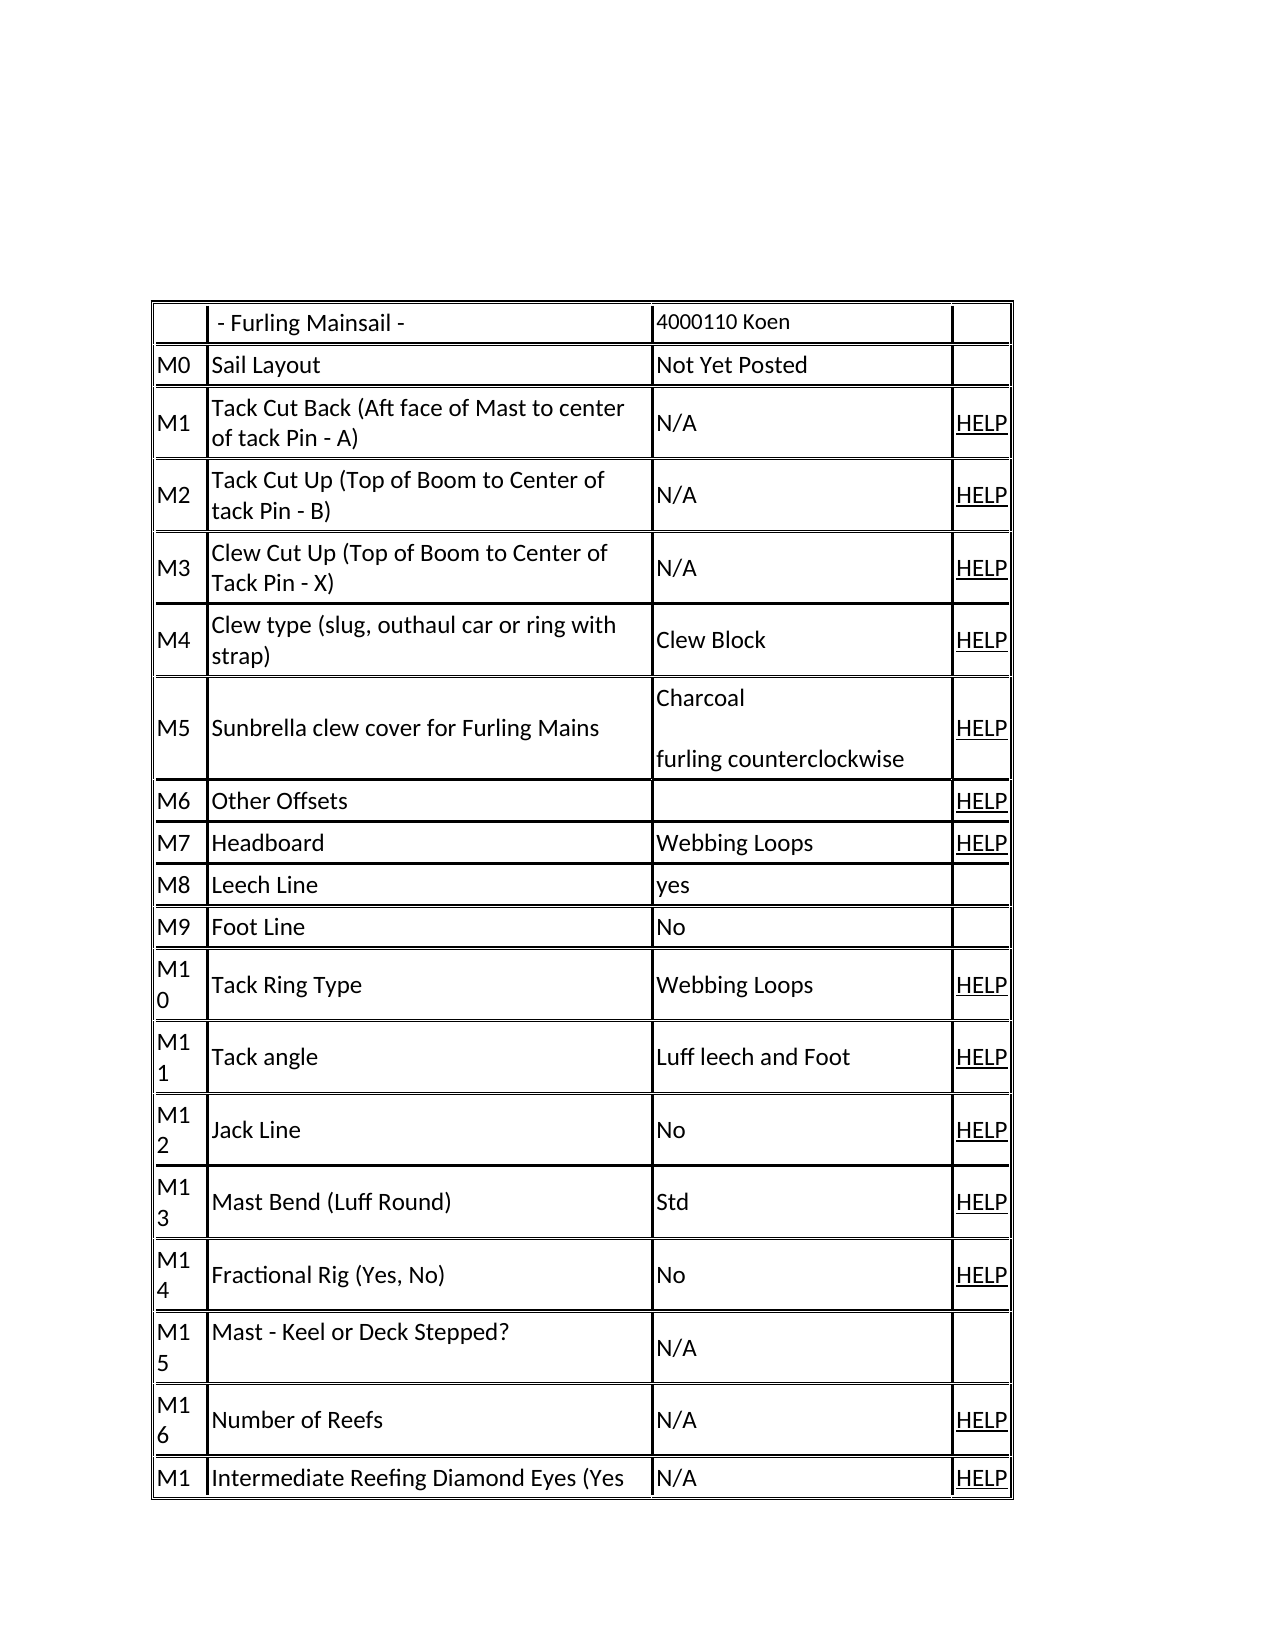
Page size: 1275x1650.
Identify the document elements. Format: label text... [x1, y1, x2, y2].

table_cell Mast - Keel or Deck Stepped? [209, 1313, 651, 1382]
table_cell HELP [952, 457, 1012, 529]
table_cell HELP [954, 384, 1011, 457]
table_cell Clew type (slug, outhaul car or ring with strap) [209, 605, 651, 675]
table_cell [954, 1309, 1011, 1382]
table_cell M0 [154, 342, 206, 384]
table_cell HELP [952, 1237, 1012, 1309]
table_cell M16 [152, 1382, 207, 1454]
table_cell Charcoal furling counterclockwise [654, 678, 951, 778]
table_cell HELP [952, 675, 1012, 778]
table_cell Tack Cut Up (Top of Boom to Center of tack Pin - B) [209, 460, 651, 529]
table_cell [654, 781, 951, 820]
table_header - Furling Mainsail - [207, 302, 652, 342]
table_cell Leech Line [209, 865, 651, 904]
table_cell N/A [654, 1385, 951, 1454]
table_cell [954, 904, 1011, 946]
table_cell M11 [152, 1019, 207, 1091]
table_cell N/A [654, 388, 951, 457]
table_cell M1 [154, 384, 206, 457]
table_cell HELP [954, 1164, 1010, 1237]
table_cell Tack Cut Back (Aft face of Mast to center of tack Pin - A) [209, 388, 651, 457]
table_cell Mast Bend (Luff Round) [209, 1167, 651, 1237]
table_cell yes [654, 865, 951, 904]
table_cell No [654, 908, 951, 946]
table_header [952, 304, 1010, 342]
table_cell HELP [954, 946, 1011, 1019]
table_cell HELP [954, 778, 1012, 820]
table_cell M10 [154, 946, 206, 1019]
table_cell HELP [952, 1454, 1011, 1496]
table_cell HELP [952, 1019, 1012, 1091]
table_cell Luff leech and Foot [654, 1022, 951, 1091]
table_cell N/A [652, 1458, 952, 1496]
table_cell M17 [154, 1454, 207, 1496]
table_cell Tack angle [209, 1022, 651, 1091]
table_cell Foot Line [209, 908, 651, 946]
table_cell HELP [952, 1382, 1012, 1454]
table_cell Number of Reefs [209, 1385, 651, 1454]
table_cell N/A [654, 533, 951, 602]
table_cell Fractional Rig (Yes, No) [209, 1240, 651, 1309]
table_cell M4 [154, 602, 206, 675]
table_cell Tack Ring Type [209, 950, 651, 1019]
table_cell Sunbrella clew cover for Furling Mains [209, 678, 651, 778]
table_cell M12 [154, 1091, 206, 1164]
table_cell Other Offsets [209, 781, 651, 820]
table_cell M9 [154, 904, 206, 946]
table_cell N/A [654, 460, 951, 529]
table_cell [954, 862, 1010, 904]
table_cell M13 [154, 1164, 206, 1237]
table_cell Jack Line [209, 1095, 651, 1164]
table_cell M6 [152, 778, 206, 820]
table_cell Clew Cut Up (Top of Boom to Center of Tack Pin - X) [209, 533, 651, 602]
table_cell No [654, 1095, 951, 1164]
table_cell Webbing Loops [654, 950, 951, 1019]
table_cell Headboard [209, 823, 651, 862]
table_cell M14 [152, 1237, 207, 1309]
table_cell No [654, 1240, 951, 1309]
table_cell [954, 342, 1011, 384]
table_cell M15 [154, 1309, 206, 1382]
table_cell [207, 1458, 652, 1496]
table_cell M5 [152, 675, 207, 778]
table_cell Sail Layout [209, 346, 651, 384]
table_cell M3 [154, 530, 206, 602]
table_cell M8 [154, 862, 206, 904]
table_header [154, 304, 207, 342]
table_header 4000110 Koen [652, 302, 952, 342]
table_cell Webbing Loops [654, 823, 951, 862]
table_cell M7 [154, 820, 206, 862]
table_cell HELP [954, 530, 1011, 602]
table_cell HELP [954, 602, 1010, 675]
table_cell HELP [954, 1091, 1011, 1164]
table_cell Not Yet Posted [654, 346, 951, 384]
table_cell Clew Block [654, 605, 951, 675]
table_cell N/A [654, 1313, 951, 1382]
table_cell HELP [954, 820, 1010, 862]
table_cell M2 [152, 457, 207, 529]
table_cell Std [654, 1167, 951, 1237]
